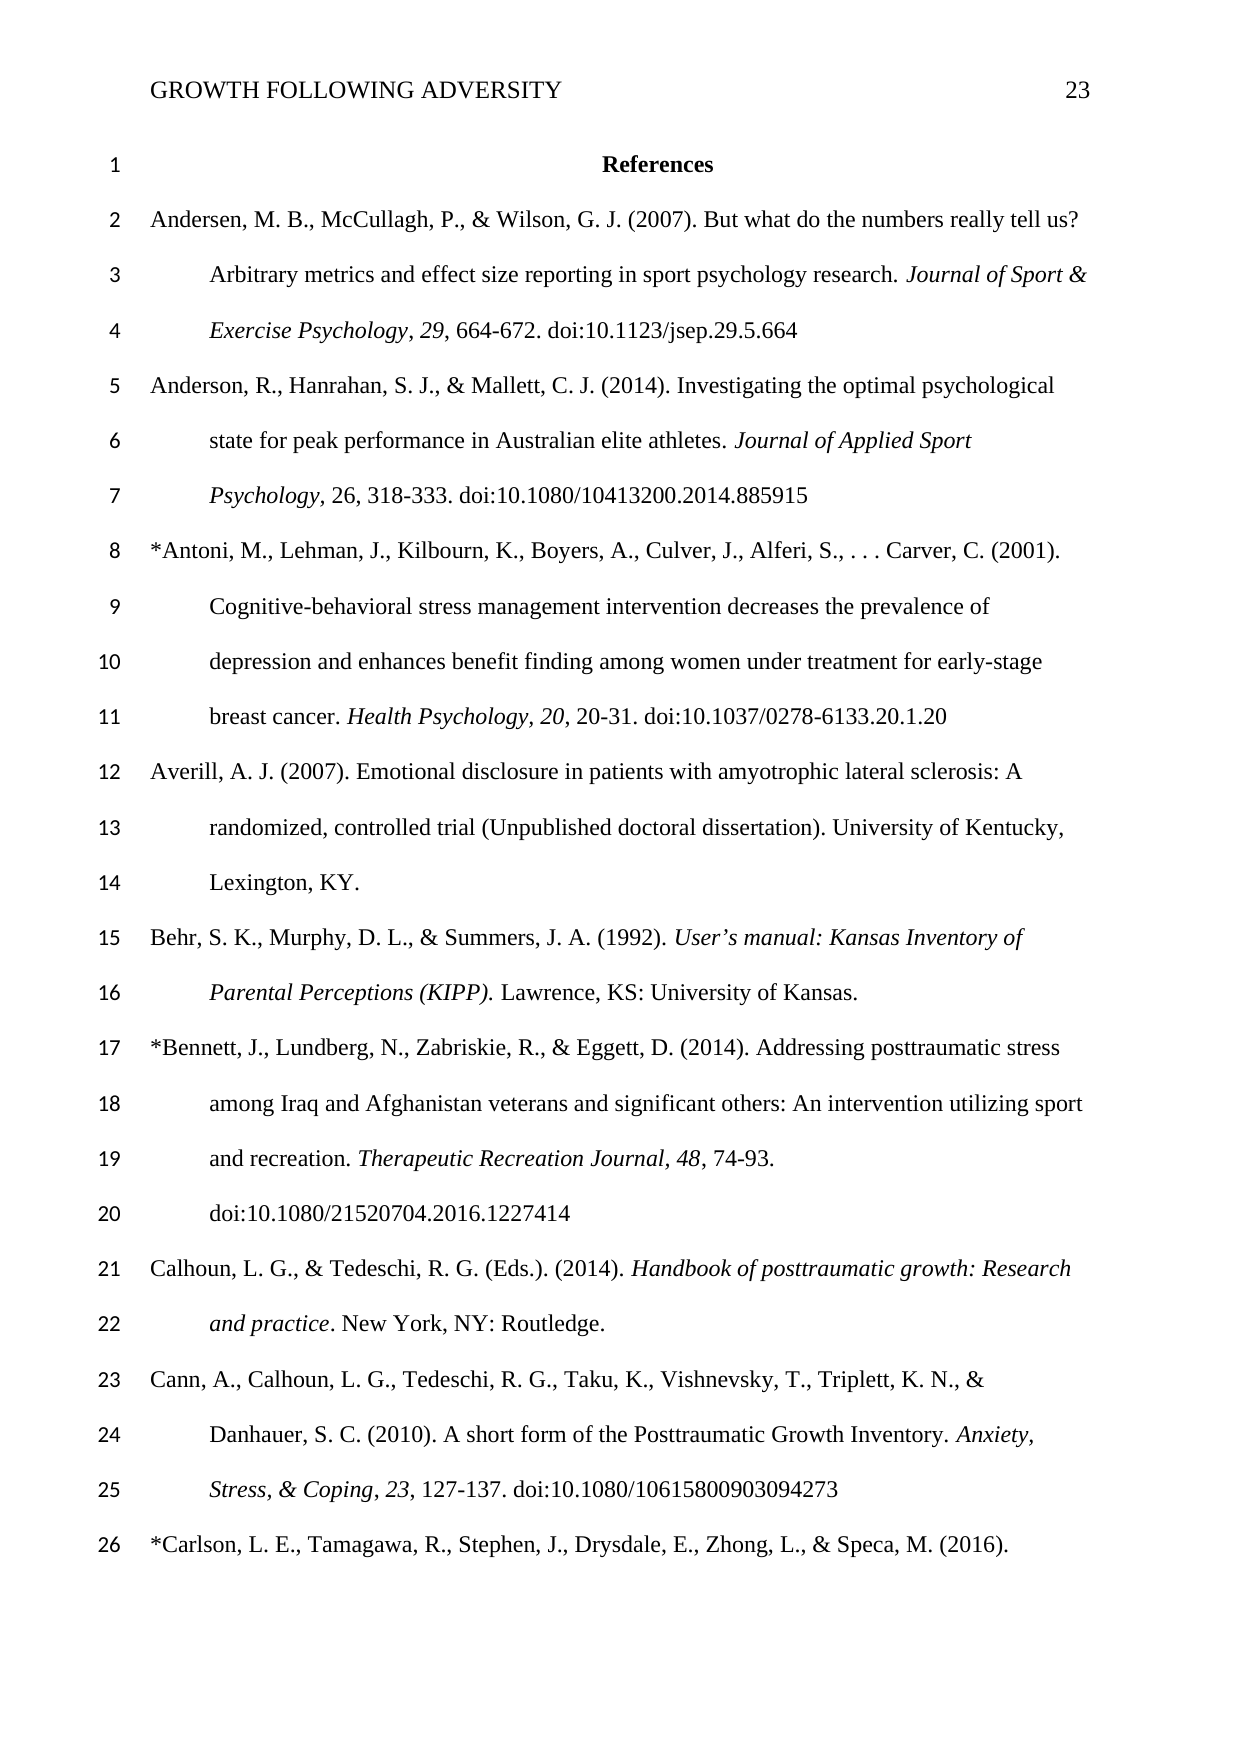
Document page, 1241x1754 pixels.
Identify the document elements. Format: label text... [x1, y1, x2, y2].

text Anderson, R., Hanrahan, S. J., & Mallett, C. J. (2014). Investigating the optimal psychological state for peak performance in Australian elite athletes. Journal of Applied Sport Psychology, 26, 318-333. doi:10.1080/10413200.2014.885915 [150, 371, 1090, 509]
text Averill, A. J. (2007). Emotional disclosure in patients with amyotrophic lateral sclerosis: A randomized, controlled trial (Unpublished doctoral dissertation). University of Kentucky, Lexington, KY. [150, 757, 1090, 895]
text Cann, A., Calhoun, L. G., Tedeschi, R. G., Taku, K., Vishnevsky, T., Triplett, K. N., & Danhauer, S. C. (2010). A short form of the Posttraumatic Growth Inventory. Anxiety, Stress, & Coping, 23, 127-137. doi:10.1080/10615800903094273 [150, 1364, 1090, 1503]
text Andersen, M. B., McCullagh, P., & Wilson, G. J. (2007). But what do the numbers really tell us? Arbitrary metrics and effect size reporting in sport psychology research. Journal of Sport & Exercise Psychology, 29, 664-672. doi:10.1123/jsep.29.5.664 [150, 205, 1090, 343]
text *Bennett, J., Lundberg, N., Zabriskie, R., & Eggett, D. (2014). Addressing posttraumatic stress among Iraq and Afghanistan veterans and significant others: An intervention utilizing sport and recreation. Therapeutic Recreation Journal, 48, 74-93. doi:10.1080/21520704.2016.1227414 [150, 1033, 1090, 1227]
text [150, 1530, 1090, 1558]
text *Antoni, M., Lehman, J., Kilbourn, K., Boyers, A., Culver, J., Alferi, S., . . . Carver, C. (2001). Cognitive-behavioral stress management intervention decreases the prevalence of depression and enhances benefit finding among women under treatment for early-stage breast cancer. Health Psychology, 20, 20-31. doi:10.1037/0278-6133.20.1.20 [150, 536, 1090, 730]
text References [150, 150, 1090, 178]
text Calhoun, L. G., & Tedeschi, R. G. (Eds.). (2014). Handbook of posttraumatic growth: Research and practice. New York, NY: Routledge. [150, 1254, 1090, 1337]
text Behr, S. K., Murphy, D. L., & Summers, J. A. (1992). User’s manual: Kansas Inventory of Parental Perceptions (KIPP). Lawrence, KS: University of Kansas. [150, 923, 1090, 1006]
